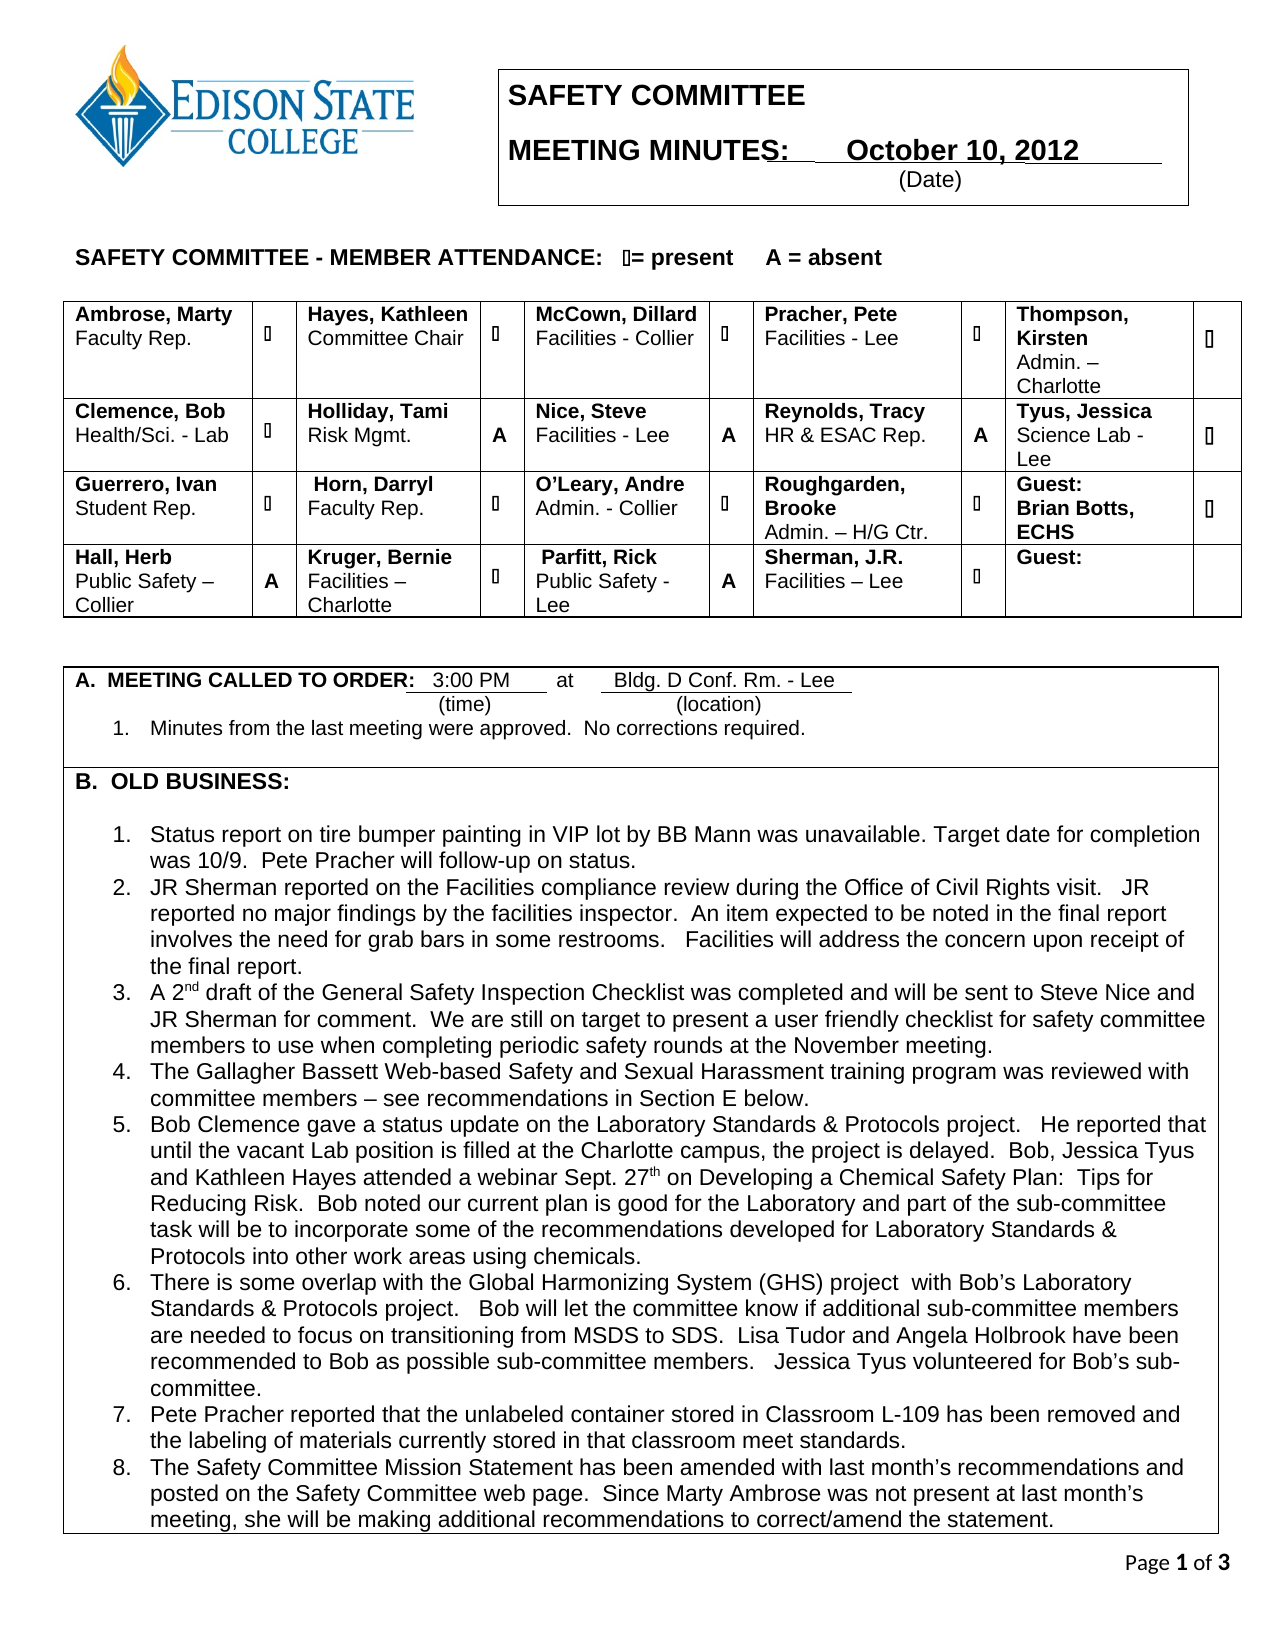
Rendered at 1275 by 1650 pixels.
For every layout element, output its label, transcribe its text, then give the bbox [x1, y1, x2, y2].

table_cell Roughgarden, Brooke Admin. – H/G Ctr. [754, 472, 961, 543]
table_cell [481, 472, 524, 543]
table_header [481, 302, 524, 398]
table_cell Kruger, Bernie Facilities – Charlotte [297, 545, 480, 616]
table_header Pracher, Pete Facilities - Lee [754, 302, 961, 398]
table_header Ambrose, Marty Faculty Rep. [64, 302, 252, 398]
table_header [710, 302, 753, 398]
table_cell Horn, Darryl Faculty Rep. [297, 472, 480, 543]
table_cell A [253, 545, 296, 616]
table_cell [481, 545, 524, 616]
table_cell [962, 545, 1005, 616]
table_cell A [962, 399, 1005, 471]
table_cell [1194, 545, 1241, 616]
table_cell Nice, Steve Facilities - Lee [525, 399, 709, 471]
table_cell [1194, 472, 1241, 543]
table_cell Hall, Herb Public Safety – Collier [64, 545, 252, 616]
table_cell Guest: [1006, 545, 1193, 616]
table_cell Guest: Brian Botts, ECHS [1006, 472, 1193, 543]
table_header [253, 302, 296, 398]
table_cell A [710, 399, 753, 471]
table_cell Guerrero, Ivan Student Rep. [64, 472, 252, 543]
table_cell [962, 472, 1005, 543]
table_cell Tyus, Jessica Science Lab - Lee [1006, 399, 1193, 471]
table_cell A [710, 545, 753, 616]
table_cell Sherman, J.R. Facilities – Lee [754, 545, 961, 616]
table_header [962, 302, 1005, 398]
text SAFETY COMMITTEE - MEMBER ATTENDANCE: = present A = absent [75, 244, 1230, 270]
table_cell Holliday, Tami Risk Mgmt. [297, 399, 480, 471]
table_cell O’Leary, Andre Admin. - Collier [525, 472, 709, 543]
table_header McCown, Dillard Facilities - Collier [525, 302, 709, 398]
table_cell [1194, 399, 1241, 471]
table_header Hayes, Kathleen Committee Chair [297, 302, 480, 398]
table_cell Parfitt, Rick Public Safety - Lee [525, 545, 709, 616]
table_header Thompson, Kirsten Admin. – Charlotte [1006, 302, 1193, 398]
table_cell A [481, 399, 524, 471]
table_cell [253, 472, 296, 543]
table_header A. MEETING CALLED TO ORDER: 3:00 PM at Bldg. D Conf. Rm. - Lee (time) (location) Minutes from the last meeting were approved. No corrections required. [64, 668, 1218, 767]
table_header [1194, 302, 1241, 398]
table_cell Clemence, Bob Health/Sci. - Lab [64, 399, 252, 471]
table_cell [253, 399, 296, 471]
table_cell Reynolds, Tracy HR & ESAC Rep. [754, 399, 961, 471]
table_cell [710, 472, 753, 543]
picture [75, 45, 414, 167]
